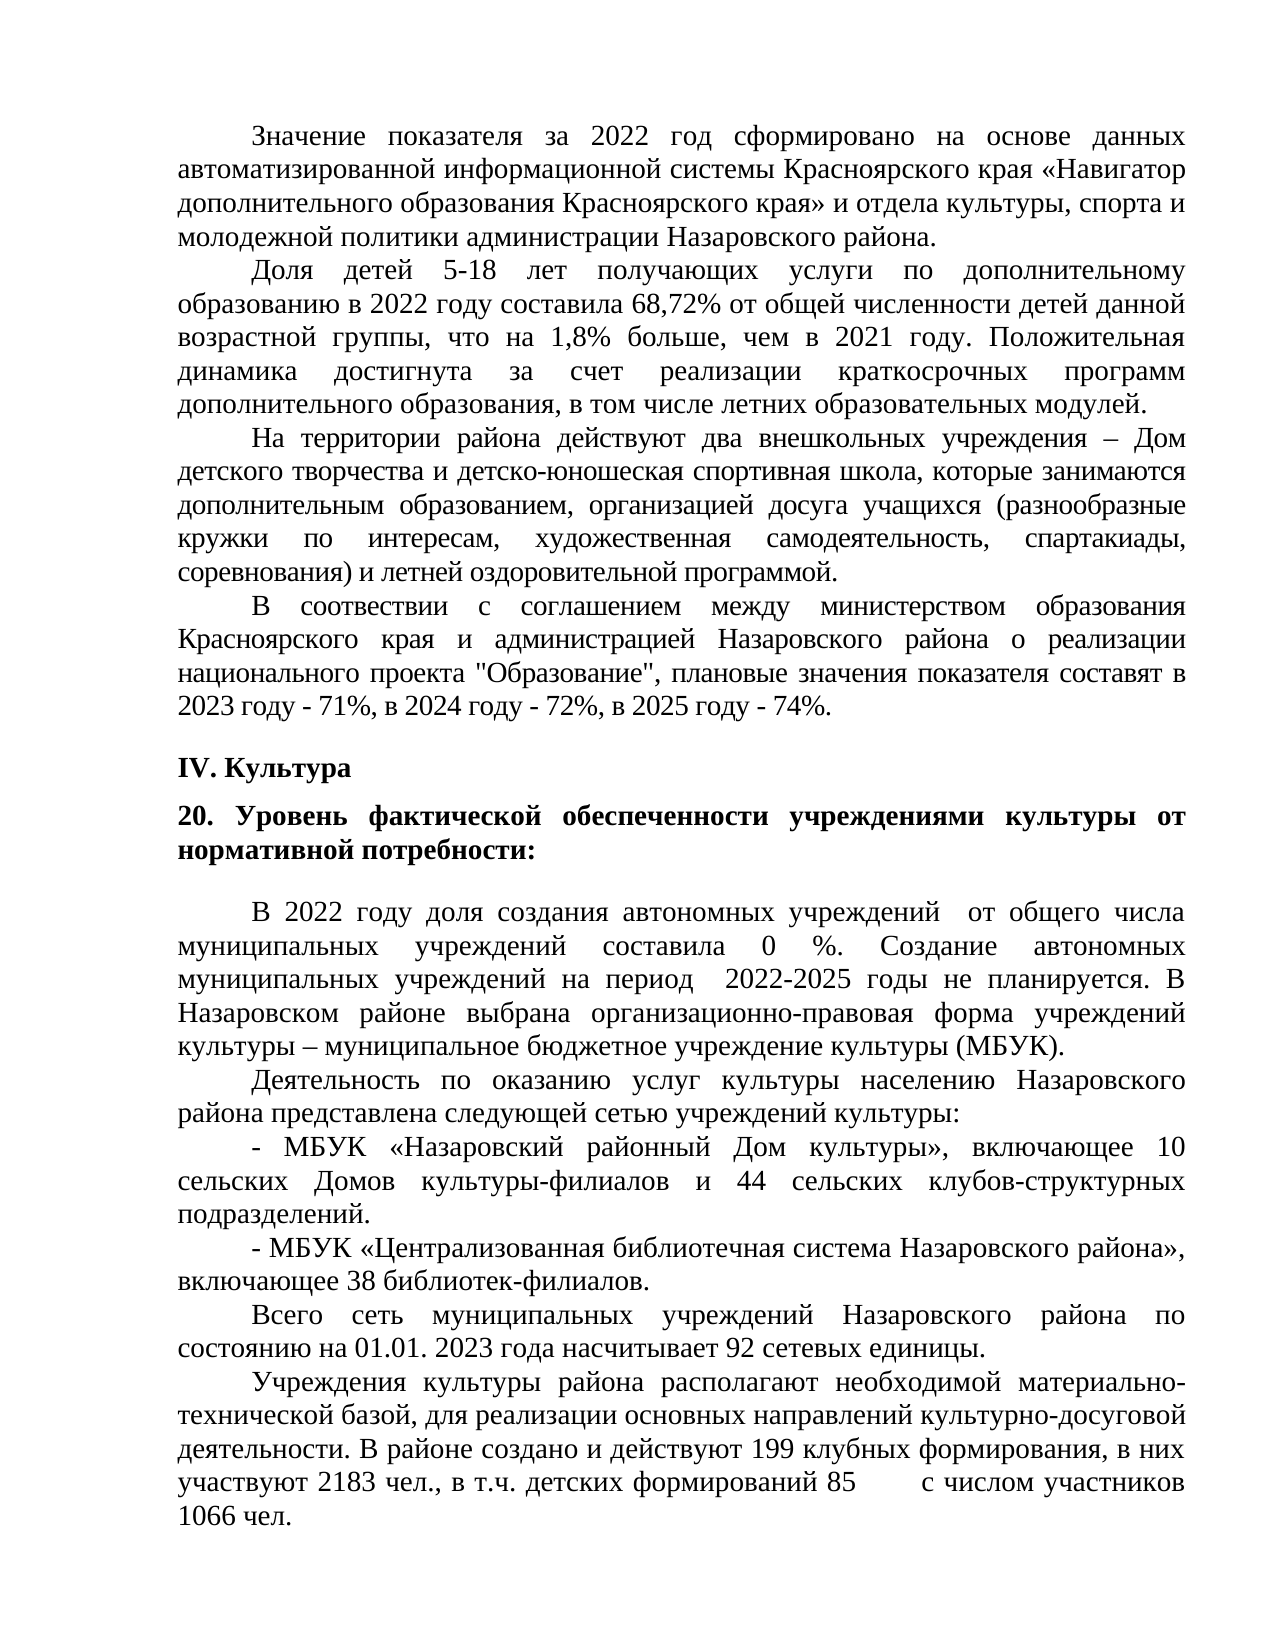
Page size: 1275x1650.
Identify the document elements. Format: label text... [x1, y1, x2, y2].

text На территории района действуют два внешкольных учреждения – Дом детского творчества и детско-юношеская спортивная школа, которые занимаются дополнительным образованием, организацией досуга учащихся (разнообразные кружки по интересам, художественная самодеятельность, спартакиады, соревнования) и летней оздоровительной программой. [177, 420, 1186, 588]
text В соотвествии с соглашением между министерством образования Красноярского края и администрацией Назаровского района о реализации национального проекта "Образование", плановые значения показателя составят в 2023 году - 71%, в 2024 году - 72%, в 2025 году - 74%. [177, 588, 1186, 722]
text - МБУК «Назаровский районный Дом культуры», включающее 10 сельских Домов культуры-филиалов и 44 сельских клубов-структурных подразделений. [177, 1129, 1186, 1230]
text Деятельность по оказанию услуг культуры населению Назаровского района представлена следующей сетью учреждений культуры: [177, 1062, 1186, 1129]
text В 2022 году доля создания автономных учреждений от общего числа муниципальных учреждений составила 0 %. Создание автономных муниципальных учреждений на период 2022-2025 годы не планируется. В Назаровском районе выбрана организационно-правовая форма учреждений культуры – муниципальное бюджетное учреждение культуры (МБУК). [177, 894, 1186, 1062]
text Значение показателя за 2022 год сформировано на основе данных автоматизированной информационной системы Красноярского края «Навигатор дополнительного образования Красноярского края» и отдела культуры, спорта и молодежной политики администрации Назаровского района. [177, 118, 1186, 252]
text Учреждения культуры района располагают необходимой материально-технической базой, для реализации основных направлений культурно-досуговой деятельности. В районе создано и действуют 199 клубных формирования, в них участвуют 2183 чел., в т.ч. детских формирований 85 с числом участников 1066 чел. [177, 1364, 1186, 1532]
text Доля детей 5-18 лет получающих услуги по дополнительному образованию в 2022 году составила 68,72% от общей численности детей данной возрастной группы, что на 1,8% больше, чем в 2021 году. Положительная динамика достигнута за счет реализации краткосрочных программ дополнительного образования, в том числе летних образовательных модулей. [177, 252, 1186, 420]
text Всего сеть муниципальных учреждений Назаровского района по состоянию на 01.01. 2023 года насчитывает 92 сетевых единицы. [177, 1297, 1186, 1364]
text 20. Уровень фактической обеспеченности учреждениями культуры от нормативной потребности: [177, 798, 1186, 866]
text IV. Культура [177, 751, 1186, 784]
text - МБУК «Централизованная библиотечная система Назаровского района», включающее 38 библиотек-филиалов. [177, 1230, 1186, 1297]
